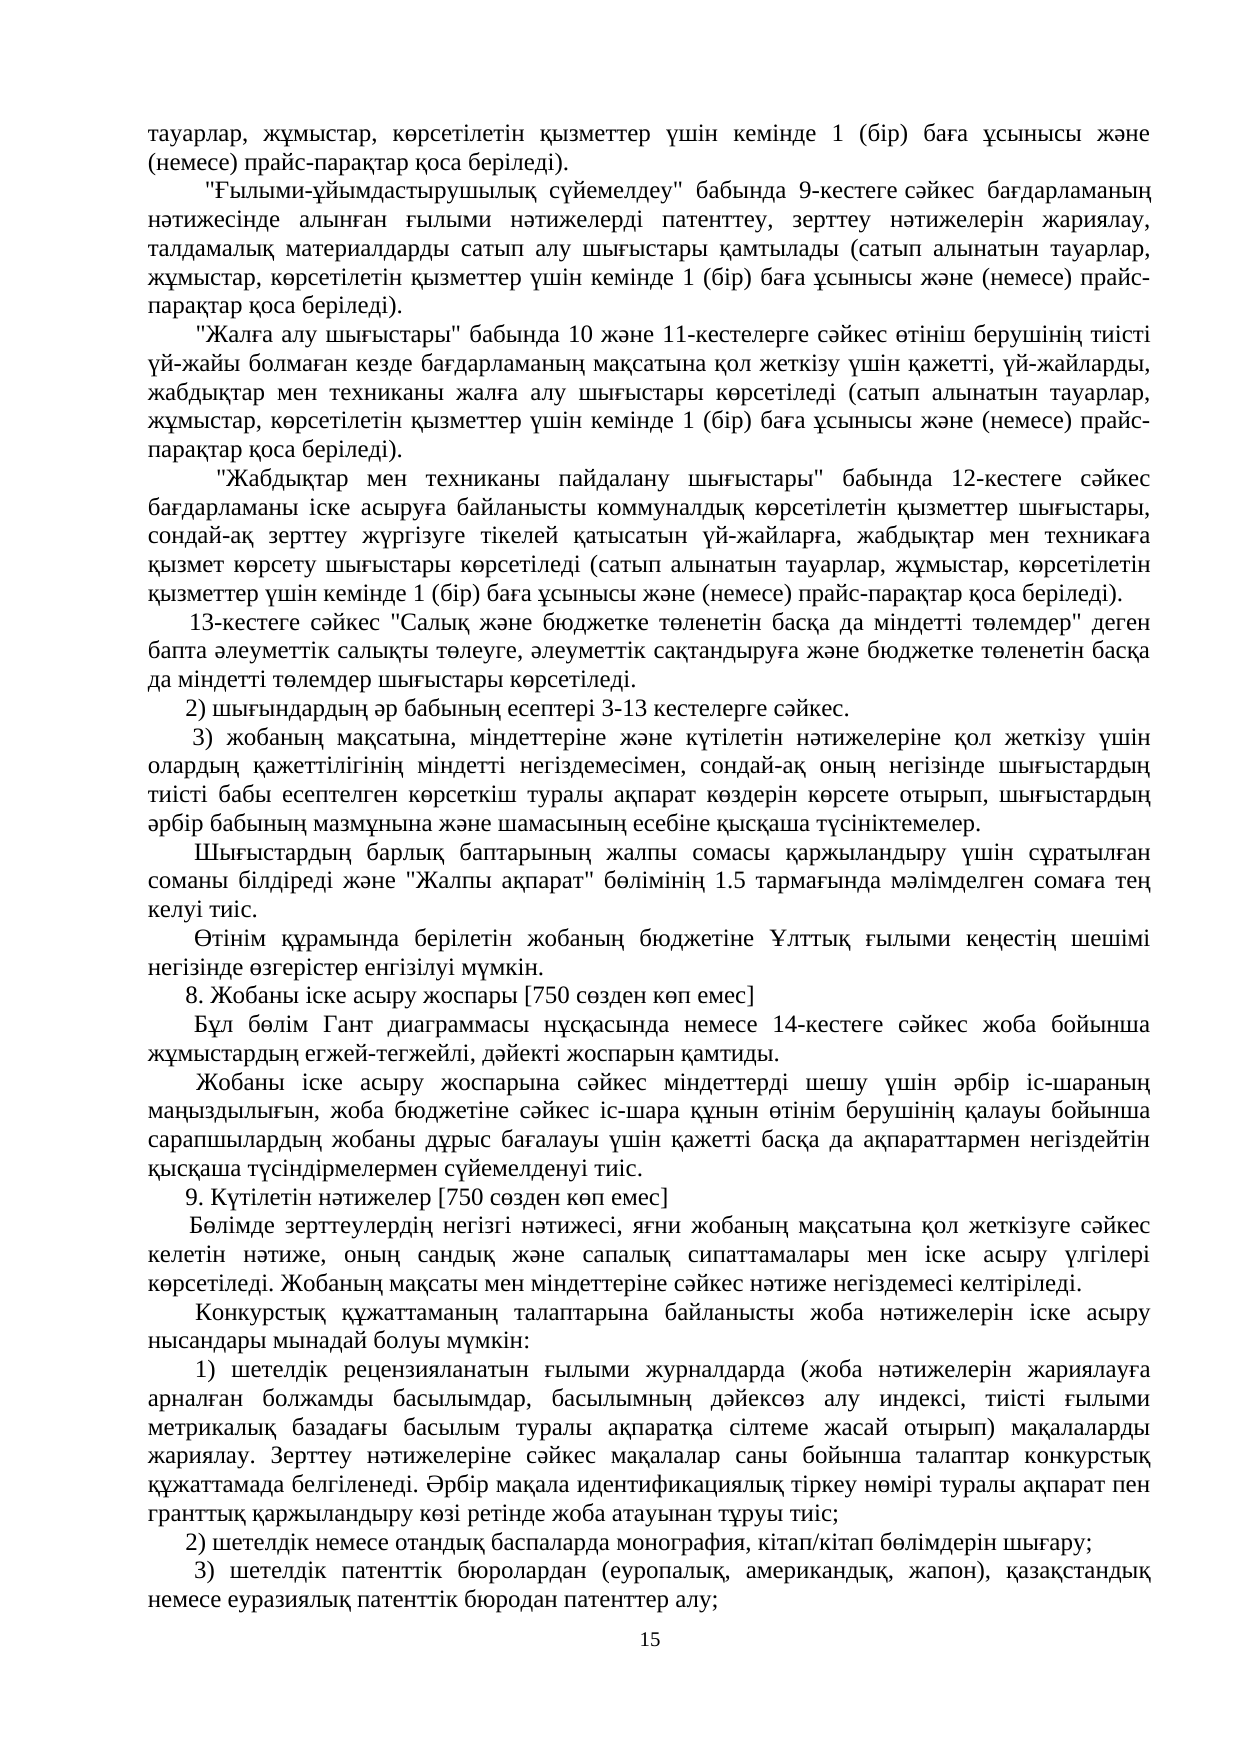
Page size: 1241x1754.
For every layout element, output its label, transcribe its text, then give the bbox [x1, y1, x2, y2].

text 9. Күтілетін нәтижелер [750 сөзден көп емес] [148, 1182, 1152, 1211]
text Жобаны іске асыру жоспарына сәйкес міндеттерді шешу үшін әрбір іс-шараның маңыздылығын, жоба бюджетіне сәйкес іс-шара құнын өтінім берушінің қалауы бойынша сарапшылардың жобаны дұрыс бағалауы үшін қажетті басқа да ақпараттармен негіздейтін қысқаша түсіндірмелермен сүйемелденуі тиіс. [148, 1067, 1152, 1182]
text 3) жобаның мақсатына, міндеттеріне және күтілетін нәтижелеріне қол жеткізу үшін олардың қажеттілігінің міндетті негіздемесімен, сондай-ақ оның негізінде шығыстардың тиісті бабы есептелген көрсеткіш туралы ақпарат көздерін көрсете отырып, шығыстардың әрбір бабының мазмұнына және шамасының есебіне қысқаша түсініктемелер. [148, 722, 1152, 837]
text Бұл бөлім Гант диаграммасы нұсқасында немесе 14-кестеге сәйкес жоба бойынша жұмыстардың егжей-тегжейлі, дәйекті жоспарын қамтиды. [148, 1009, 1152, 1067]
text 8. Жобаны іске асыру жоспары [750 сөзден көп емес] [148, 981, 1152, 1009]
text "Ғылыми-ұйымдастырушылық сүйемелдеу" бабында 9-кестеге сәйкес бағдарламаның нәтижесінде алынған ғылыми нәтижелерді патенттеу, зерттеу нәтижелерін жариялау, талдамалық материалдарды сатып алу шығыстары қамтылады (сатып алынатын тауарлар, жұмыстар, көрсетілетін қызметтер үшін кемінде 1 (бір) баға ұсынысы және (немесе) прайс-парақтар қоса беріледі). [148, 176, 1152, 319]
text Шығыстардың барлық баптарының жалпы сомасы қаржыландыру үшін сұратылған соманы білдіреді және "Жалпы ақпарат" бөлімінің 1.5 тармағында мәлімделген сомаға тең келуі тиіс. [148, 837, 1152, 923]
text Өтінім құрамында берілетін жобаның бюджетіне Ұлттық ғылыми кеңестің шешімі негізінде өзгерістер енгізілуі мүмкін. [148, 923, 1152, 981]
text 2) шетелдік немесе отандық баспаларда монография, кітап/кітап бөлімдерін шығару; [148, 1527, 1152, 1556]
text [148, 118, 1152, 176]
text Бөлімде зерттеулердің негізгі нәтижесі, яғни жобаның мақсатына қол жеткізуге сәйкес келетін нәтиже, оның сандық және сапалық сипаттамалары мен іске асыру үлгілері көрсетіледі. Жобаның мақсаты мен міндеттеріне сәйкес нәтиже негіздемесі келтіріледі. [148, 1211, 1152, 1297]
text 2) шығындардың әр бабының есептері 3-13 кестелерге сәйкес. [148, 693, 1152, 722]
text 3) шетелдік патенттік бюролардан (еуропалық, американдық, жапон), қазақстандық немесе еуразиялық патенттік бюродан патенттер алу; [148, 1556, 1152, 1613]
text "Жалға алу шығыстары" бабында 10 және 11-кестелерге сәйкес өтініш берушінің тиісті үй-жайы болмаған кезде бағдарламаның мақсатына қол жеткізу үшін қажетті, үй-жайларды, жабдықтар мен техниканы жалға алу шығыстары көрсетіледі (сатып алынатын тауарлар, жұмыстар, көрсетілетін қызметтер үшін кемінде 1 (бір) баға ұсынысы және (немесе) прайс-парақтар қоса беріледі). [148, 319, 1152, 463]
text 1) шетелдік рецензияланатын ғылыми журналдарда (жоба нәтижелерін жариялауға арналған болжамды басылымдар, басылымның дәйексөз алу индексі, тиісті ғылыми метрикалық базадағы басылым туралы ақпаратқа сілтеме жасай отырып) мақалаларды жариялау. Зерттеу нәтижелеріне сәйкес мақалалар саны бойынша талаптар конкурстық құжаттамада белгіленеді. Әрбір мақала идентификациялық тіркеу нөмірі туралы ақпарат пен гранттық қаржыландыру көзі ретінде жоба атауынан тұруы тиіс; [148, 1354, 1152, 1527]
text "Жабдықтар мен техниканы пайдалану шығыстары" бабында 12-кестеге сәйкес бағдарламаны іске асыруға байланысты коммуналдық көрсетілетін қызметтер шығыстары, сондай-ақ зерттеу жүргізуге тікелей қатысатын үй-жайларға, жабдықтар мен техникаға қызмет көрсету шығыстары көрсетіледі (сатып алынатын тауарлар, жұмыстар, көрсетілетін қызметтер үшін кемінде 1 (бір) баға ұсынысы және (немесе) прайс-парақтар қоса беріледі). [148, 463, 1152, 607]
text Конкурстық құжаттаманың талаптарына байланысты жоба нәтижелерін іске асыру нысандары мынадай болуы мүмкін: [148, 1297, 1152, 1354]
text 13-кестеге сәйкес "Салық және бюджетке төленетін басқа да міндетті төлемдер" деген бапта әлеуметтік салықты төлеуге, әлеуметтік сақтандыруға және бюджетке төленетін басқа да міндетті төлемдер шығыстары көрсетіледі. [148, 607, 1152, 693]
